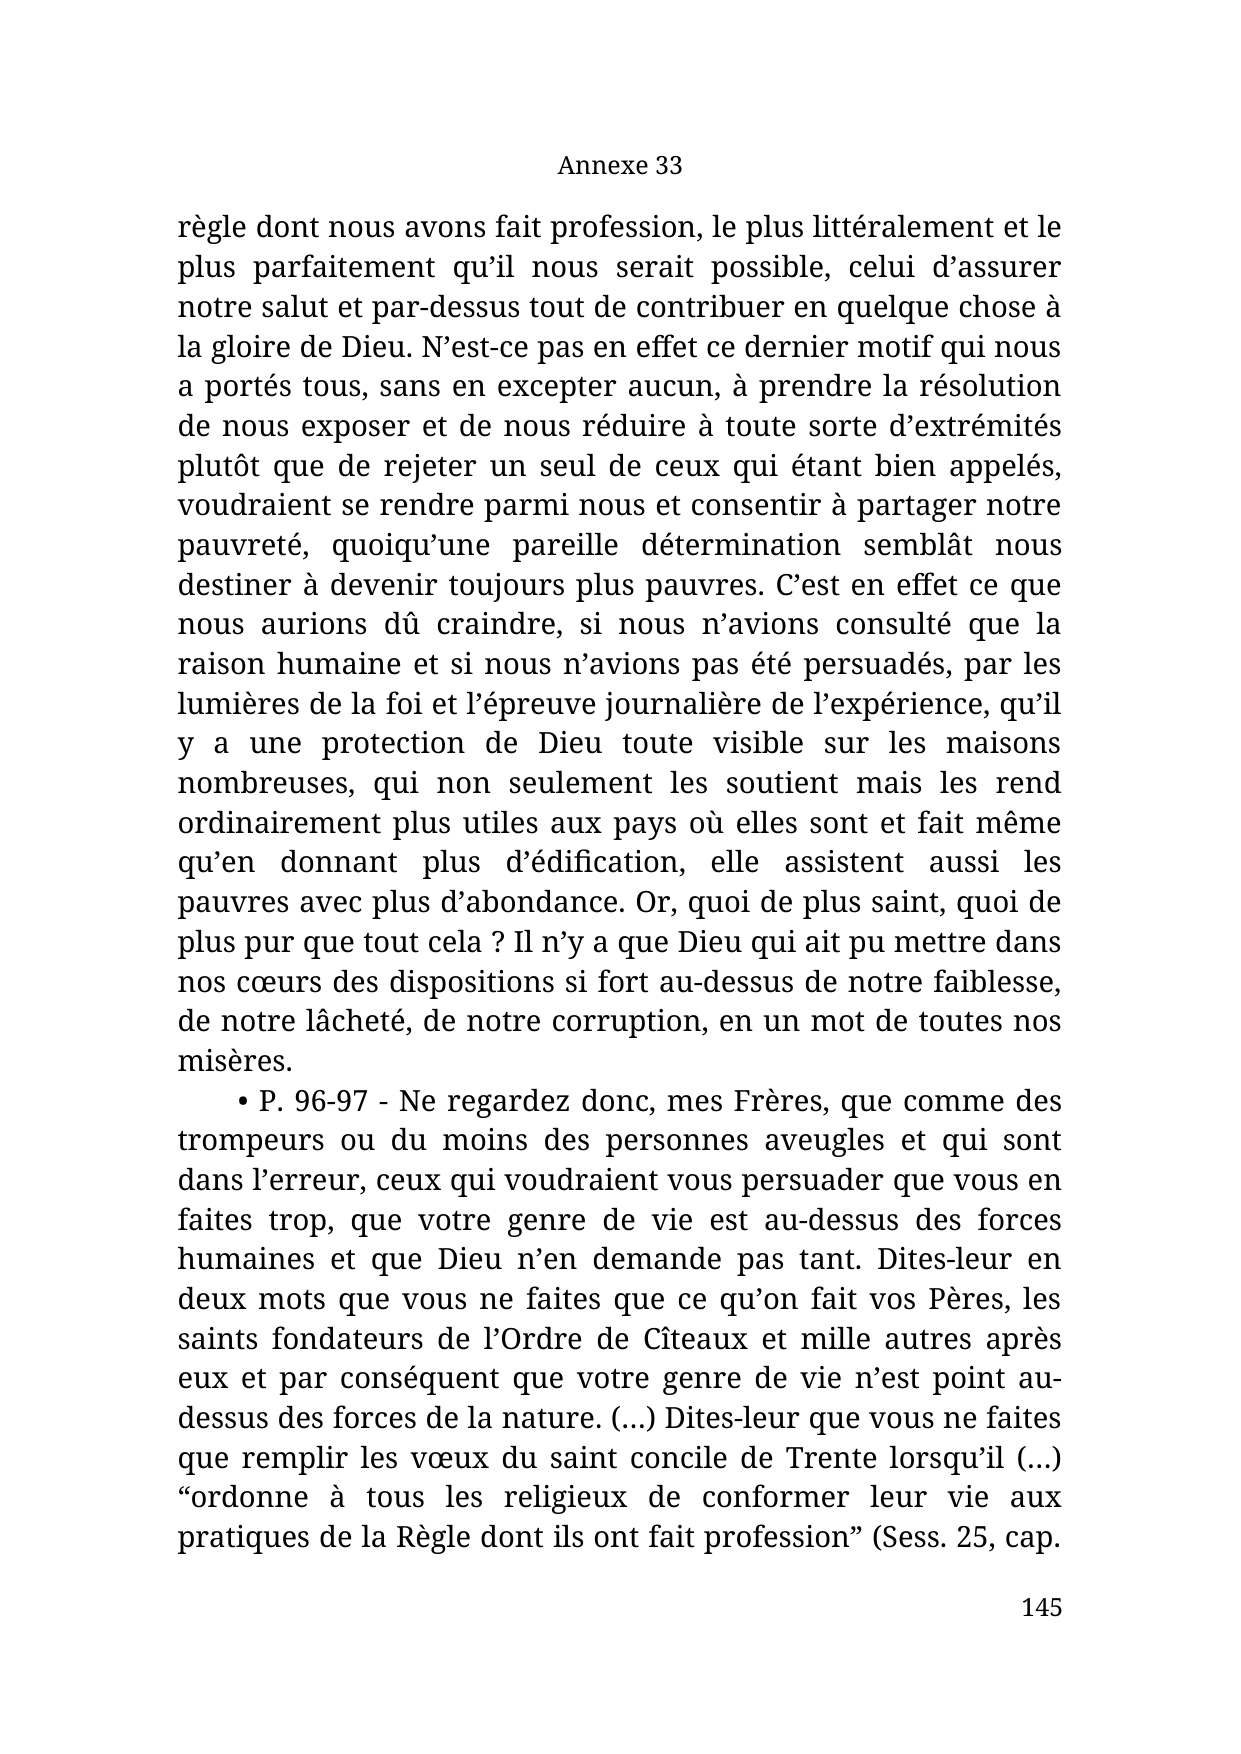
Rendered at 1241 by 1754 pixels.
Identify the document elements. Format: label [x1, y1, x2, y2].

text [177, 207, 1063, 1080]
text [177, 1080, 1063, 1556]
